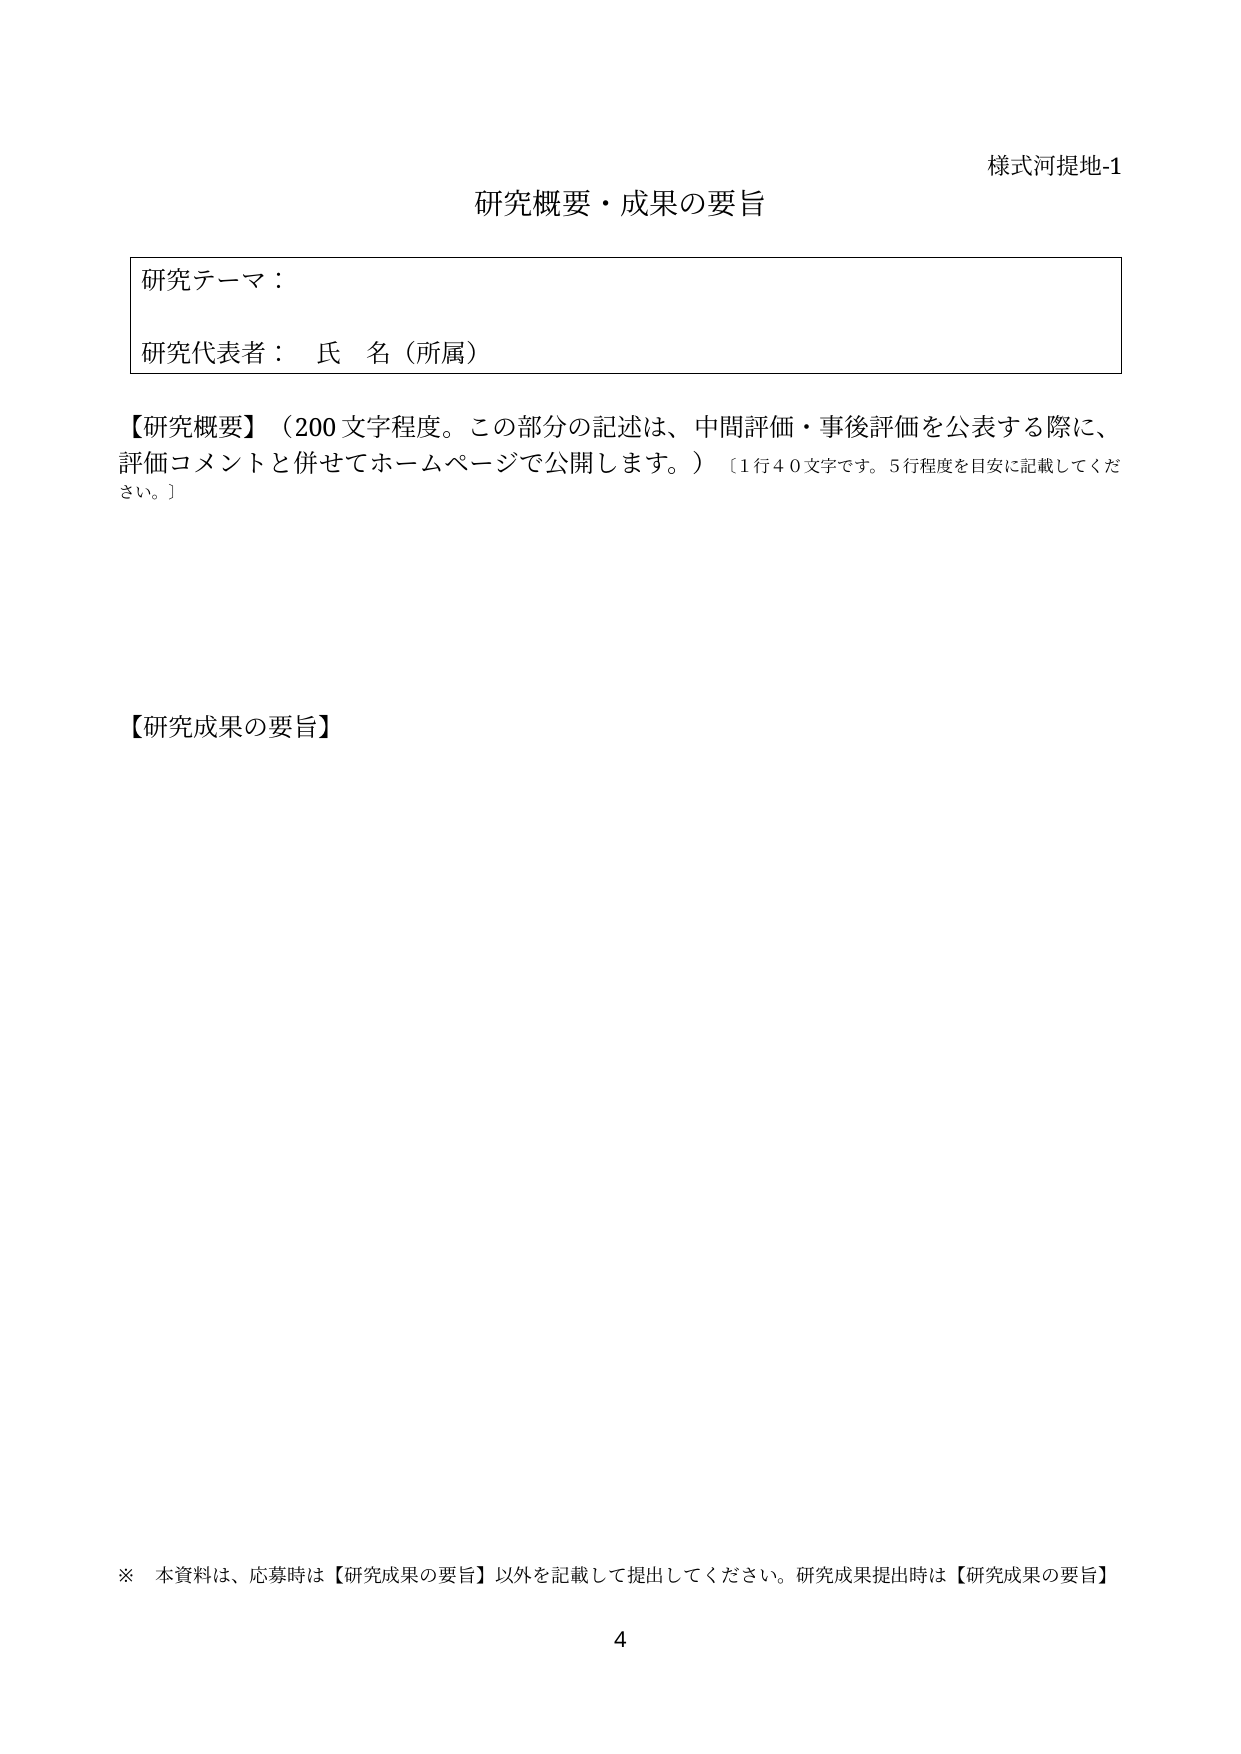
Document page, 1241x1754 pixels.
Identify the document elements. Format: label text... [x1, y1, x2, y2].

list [118, 1561, 1122, 1588]
table_header 研究テーマ： 研究代表者： 氏 名（所属） [131, 258, 1121, 372]
text 研究概要・成果の要旨 [118, 181, 1122, 223]
text 【研究成果の要旨】 [118, 708, 1122, 744]
text 【研究概要】（200文字程度。この部分の記述は、中間評価・事後評価を公表する際に、評価コメントと併せてホームページで公開します。）〔１行４０文字です。５行程度を目安に記載してください。〕 [118, 407, 1122, 503]
text 様式河提地-1 [118, 148, 1122, 181]
